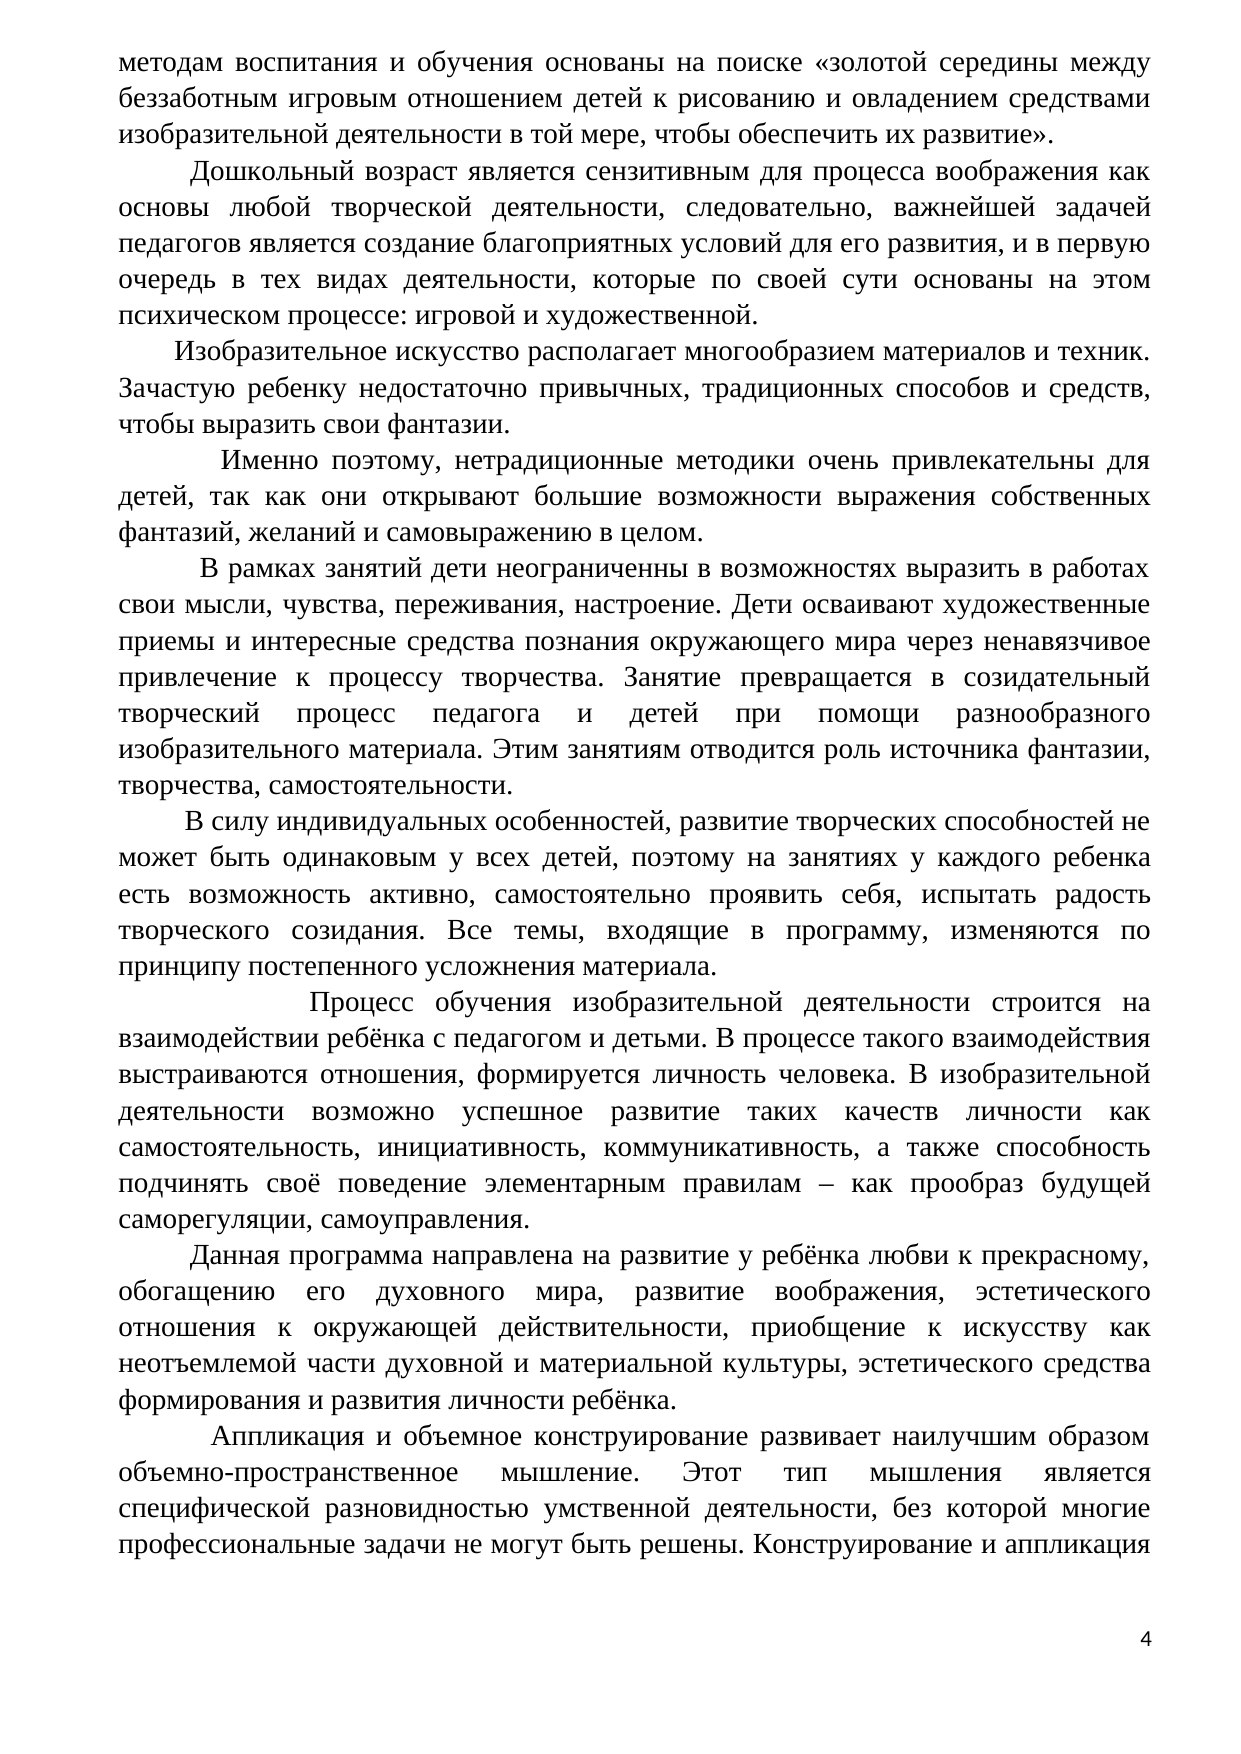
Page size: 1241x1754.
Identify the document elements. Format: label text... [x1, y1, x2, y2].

text В рамках занятий дети неограниченны в возможностях выразить в работах свои мысли, чувства, переживания, настроение. Дети осваивают художественные приемы и интересные средства познания окружающего мира через ненавязчивое привлечение к процессу творчества. Занятие превращается в созидательный творческий процесс педагога и детей при помощи разнообразного изобразительного материала. Этим занятиям отводится роль источника фантазии, творчества, самостоятельности. [118, 550, 1152, 801]
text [118, 44, 1152, 150]
text Дошкольный возраст является сензитивным для процесса воображения как основы любой творческой деятельности, следовательно, важнейшей задачей педагогов является создание благоприятных условий для его развития, и в первую очередь в тех видах деятельности, которые по своей сути основаны на этом психическом процессе: игровой и художественной. [118, 153, 1152, 331]
text Именно поэтому, нетрадиционные методики очень привлекательны для детей, так как они открывают большие возможности выражения собственных фантазий, желаний и самовыражению в целом. [118, 442, 1152, 548]
text Изобразительное искусство располагает многообразием материалов и техник. Зачастую ребенку недостаточно привычных, традиционных способов и средств, чтобы выразить свои фантазии. [118, 333, 1152, 439]
text Процесс обучения изобразительной деятельности строится на взаимодействии ребёнка с педагогом и детьми. В процессе такого взаимодействия выстраиваются отношения, формируется личность человека. В изобразительной деятельности возможно успешное развитие таких качеств личности как самостоятельность, инициативность, коммуникативность, а также способность подчинять своё поведение элементарным правилам – как прообраз будущей саморегуляции, самоуправления. [118, 984, 1152, 1234]
text В силу индивидуальных особенностей, развитие творческих способностей не может быть одинаковым у всех детей, поэтому на занятиях у каждого ребенка есть возможность активно, самостоятельно проявить себя, испытать радость творческого созидания. Все темы, входящие в программу, изменяются по принципу постепенного усложнения материала. [118, 803, 1152, 982]
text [118, 1418, 1152, 1560]
text Данная программа направлена на развитие у ребёнка любви к прекрасному, обогащению его духовного мира, развитие воображения, эстетического отношения к окружающей действительности, приобщение к искусству как неотъемлемой части духовной и материальной культуры, эстетического средства формирования и развития личности ребёнка. [118, 1237, 1152, 1415]
